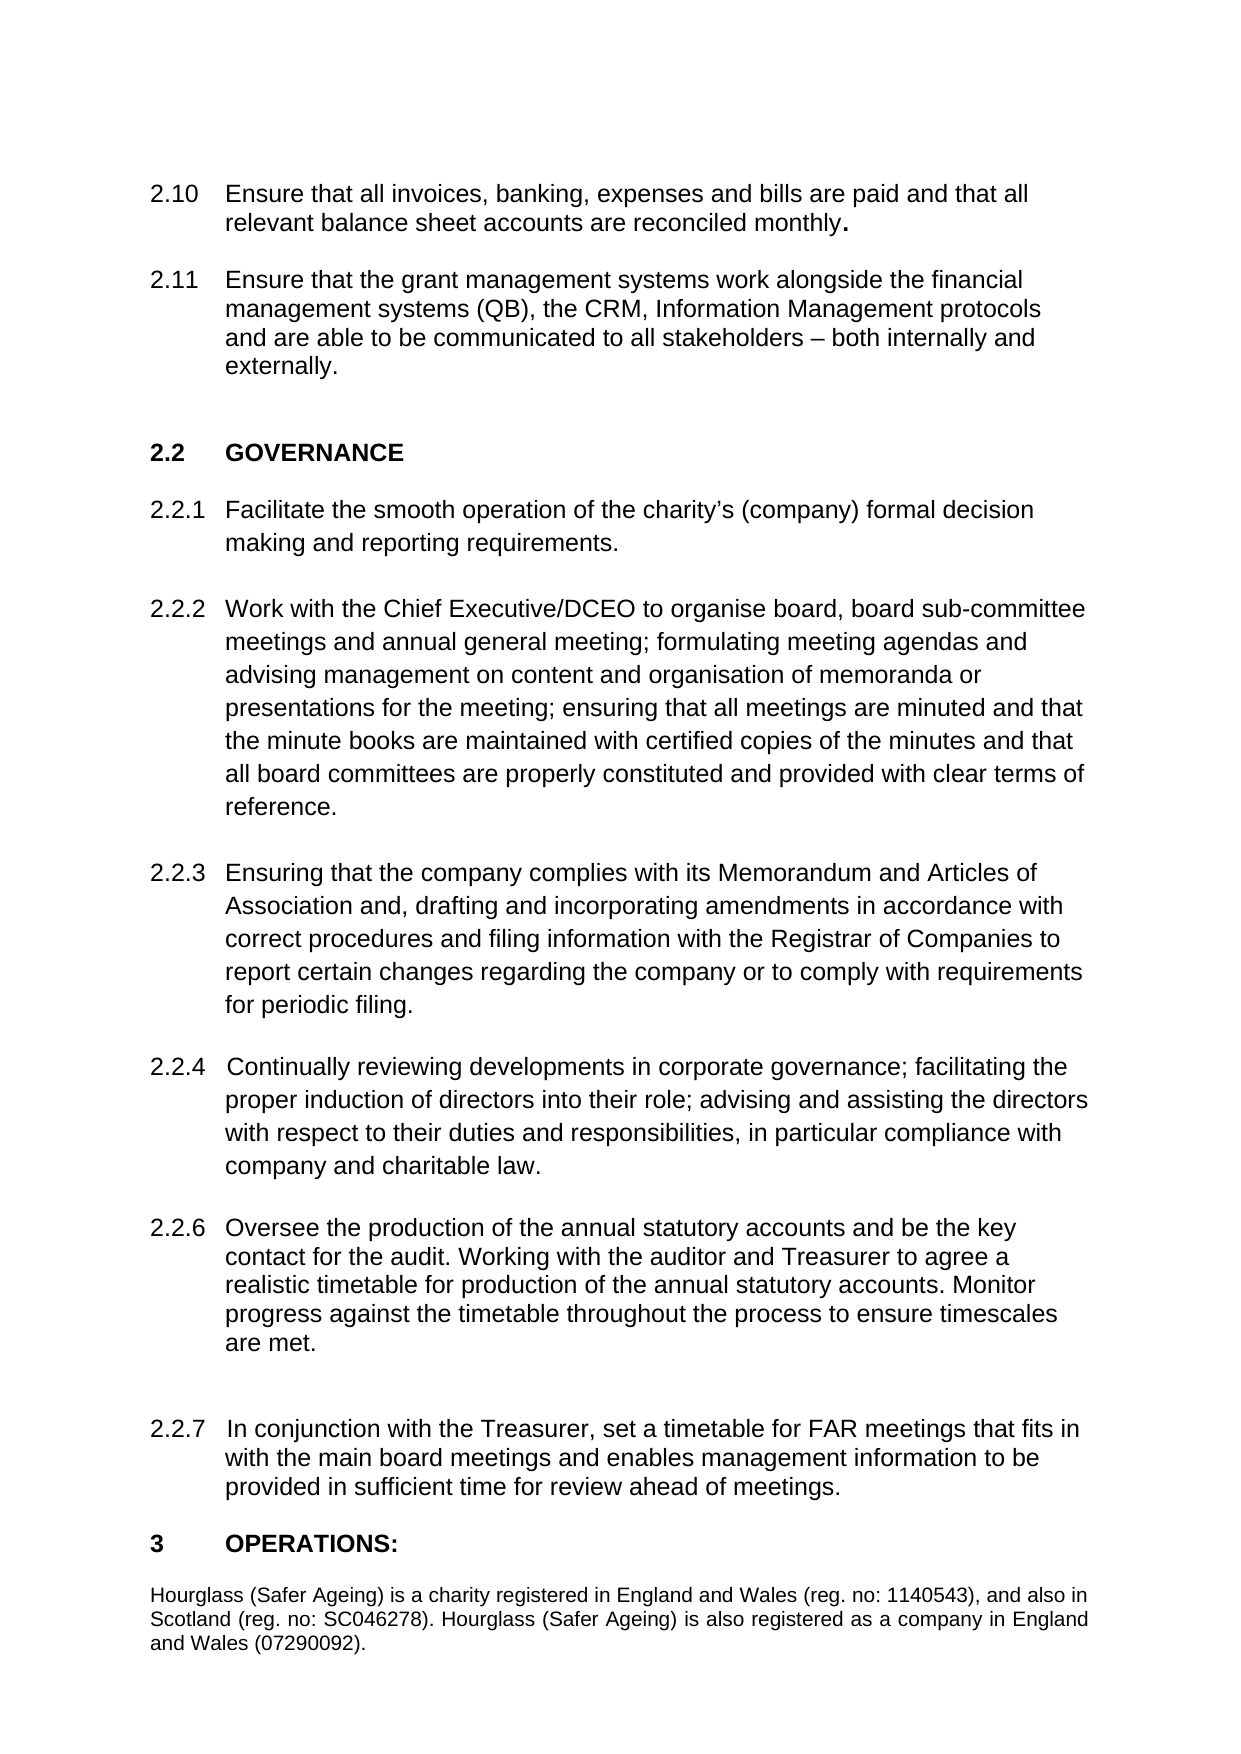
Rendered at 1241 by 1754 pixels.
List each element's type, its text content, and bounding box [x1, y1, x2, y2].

list Association and, drafting and incorporating amendments in accordance with correct procedures and filing information with the Registrar of Companies to report certain changes regarding the company or to comply with requirements for periodic filing. [225, 891, 1090, 1019]
list 2.2.4 Continually reviewing developments in corporate governance; facilitating the proper induction of directors into their role; advising and assisting the directors with respect to their duties and responsibilities, in particular compliance with company and charitable law. [150, 1052, 1090, 1180]
text 2.11 Ensure that the grant management systems work alongside the financial management systems (QB), the CRM, Information Management protocols and are able to be communicated to all stakeholders – both internally and externally. [150, 265, 1090, 380]
list 2.2.2 Work with the Chief Executive/DCEO to organise board, board sub-committee meetings and annual general meeting; formulating meeting agendas and advising management on content and organisation of memoranda or presentations for the meeting; ensuring that all meetings are minuted and that the minute books are maintained with certified copies of the minutes and that all board committees are properly constituted and provided with clear terms of reference. [150, 594, 1090, 821]
text 2.2.6 Oversee the production of the annual statutory accounts and be the key contact for the audit. Working with the auditor and Treasurer to agree a realistic timetable for production of the annual statutory accounts. Monitor progress against the timetable throughout the process to ensure timescales are met. [150, 1213, 1090, 1357]
list 2.2.1 Facilitate the smooth operation of the charity’s (company) formal decision making and reporting requirements. [150, 495, 1090, 557]
text 2.10 Ensure that all invoices, banking, expenses and bills are paid and that all relevant balance sheet accounts are reconciled monthly. [150, 179, 1090, 236]
text 3 OPERATIONS: [150, 1529, 1090, 1558]
text 2.2 GOVERNANCE [150, 437, 1090, 466]
list 2.2.3 Ensuring that the company complies with its Memorandum and Articles of [150, 858, 1090, 887]
text 2.2.7 In conjunction with the Treasurer, set a timetable for FAR meetings that fits in with the main board meetings and enables management information to be provided in sufficient time for review ahead of meetings. [150, 1414, 1090, 1500]
